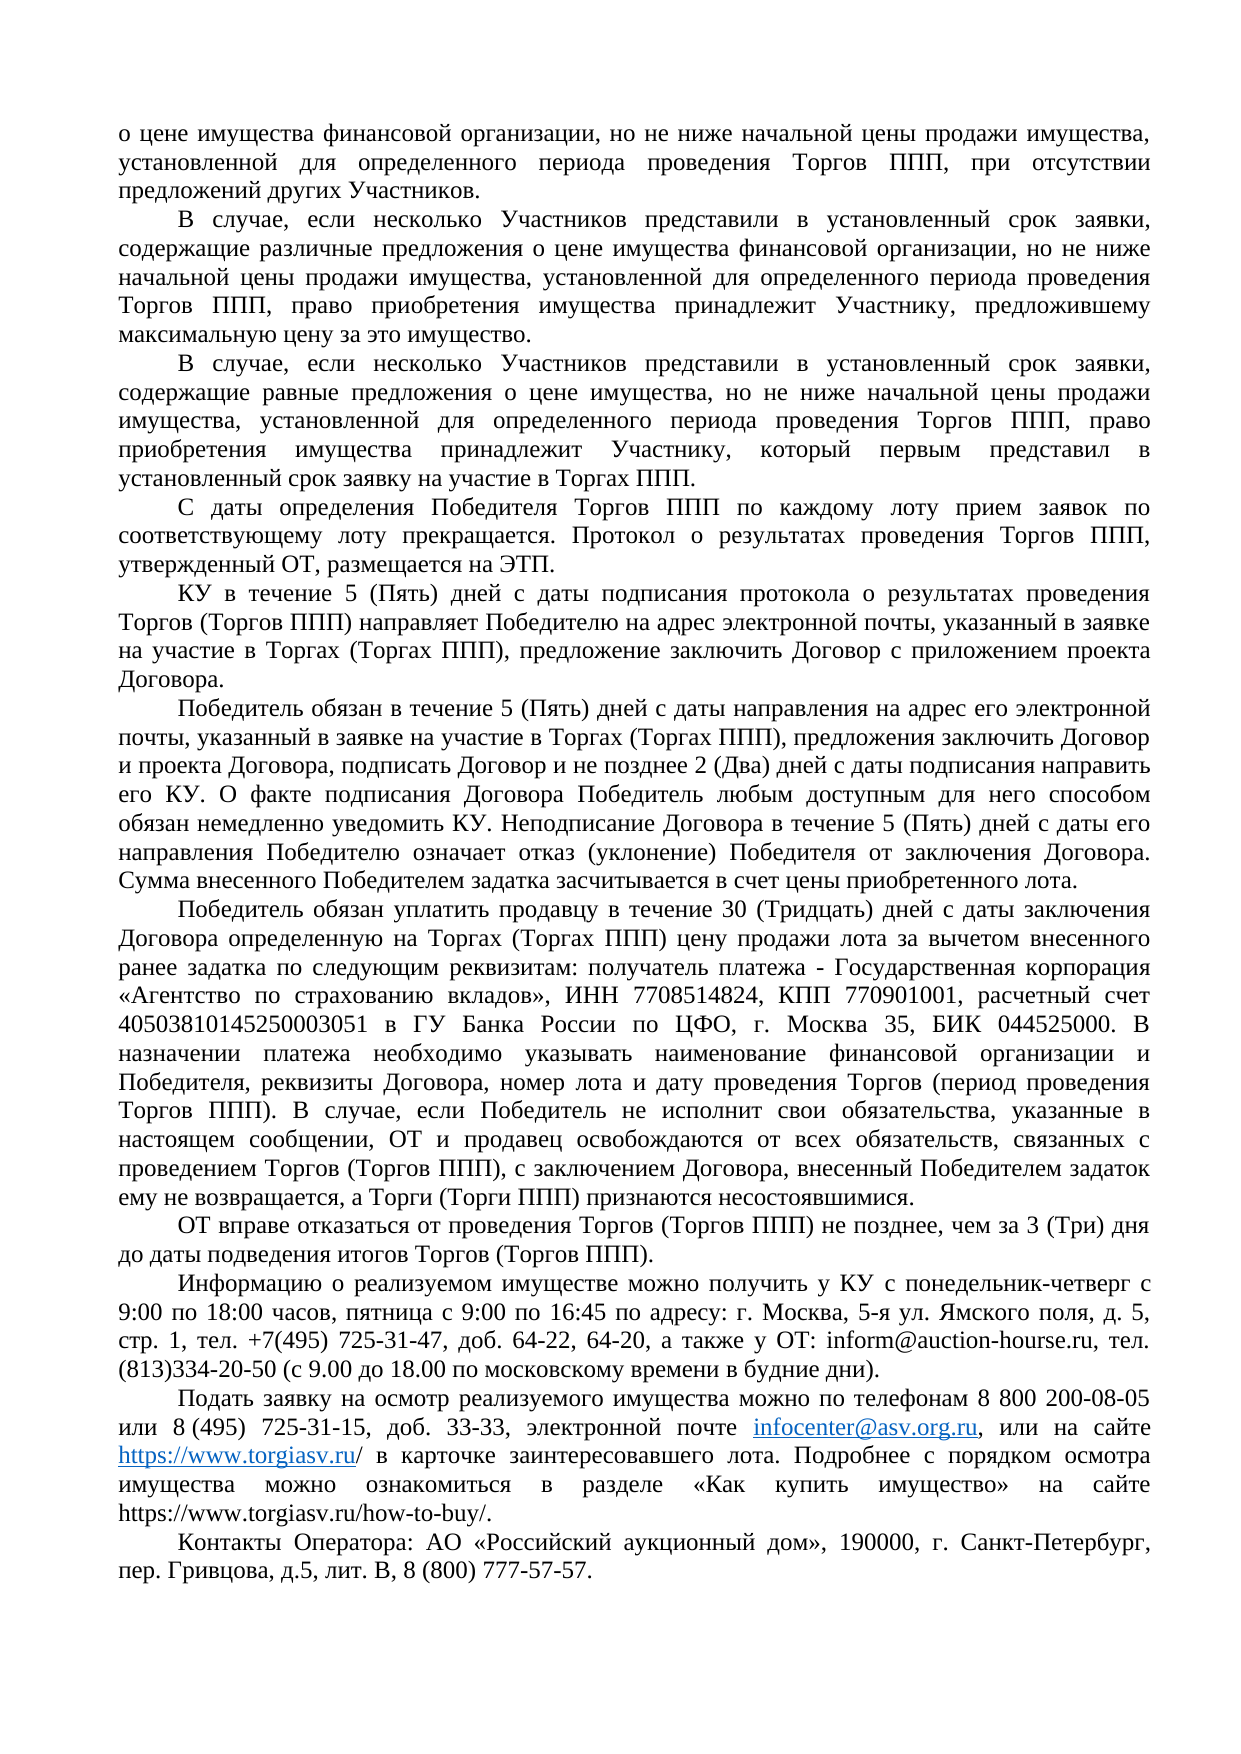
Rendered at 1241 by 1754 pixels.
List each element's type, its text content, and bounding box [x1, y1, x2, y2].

text Информацию о реализуемом имуществе можно получить у КУ с понедельник-четверг с 9:00 по 18:00 часов, пятница с 9:00 по 16:45 по адресу: г. Москва, 5-я ул. Ямского поля, д. 5, стр. 1, тел. +7(495) 725-31-47, доб. 64-22, 64-20, а также у ОТ: inform@auction-hourse.ru, тел. (813)334-20-50 (c 9.00 до 18.00 по московскому времени в будние дни). [118, 1268, 1151, 1383]
text Победитель обязан в течение 5 (Пять) дней с даты направления на адрес его электронной почты, указанный в заявке на участие в Торгах (Торгах ППП), предложения заключить Договор и проекта Договора, подписать Договор и не позднее 2 (Два) дней с даты подписания направить его КУ. О факте подписания Договора Победитель любым доступным для него способом обязан немедленно уведомить КУ. Неподписание Договора в течение 5 (Пять) дней с даты его направления Победителю означает отказ (уклонение) Победителя от заключения Договора. Сумма внесенного Победителем задатка засчитывается в счет цены приобретенного лота. [118, 693, 1151, 894]
text Контакты Оператора: АО «Российский аукционный дом», 190000, г. Санкт-Петербург, пер. Гривцова, д.5, лит. В, 8 (800) 777-57-57. [118, 1527, 1151, 1584]
text В случае, если несколько Участников представили в установленный срок заявки, содержащие равные предложения о цене имущества, но не ниже начальной цены продажи имущества, установленной для определенного периода проведения Торгов ППП, право приобретения имущества принадлежит Участнику, который первым представил в установленный срок заявку на участие в Торгах ППП. [118, 348, 1151, 492]
text Победитель обязан уплатить продавцу в течение 30 (Тридцать) дней с даты заключения Договора определенную на Торгах (Торгах ППП) цену продажи лота за вычетом внесенного ранее задатка по следующим реквизитам: получатель платежа - Государственная корпорация «Агентство по страхованию вкладов», ИНН 7708514824, КПП 770901001, расчетный счет 40503810145250003051 в ГУ Банка России по ЦФО, г. Москва 35, БИК 044525000. В назначении платежа необходимо указывать наименование финансовой организации и Победителя, реквизиты Договора, номер лота и дату проведения Торгов (период проведения Торгов ППП). В случае, если Победитель не исполнит свои обязательства, указанные в настоящем сообщении, ОТ и продавец освобождаются от всех обязательств, связанных с проведением Торгов (Торгов ППП), с заключением Договора, внесенный Победителем задаток ему не возвращается, а Торги (Торги ППП) признаются несостоявшимися. [118, 894, 1151, 1211]
text С даты определения Победителя Торгов ППП по каждому лоту прием заявок по соответствующему лоту прекращается. Протокол о результатах проведения Торгов ППП, утвержденный ОТ, размещается на ЭТП. [118, 492, 1151, 578]
text ОТ вправе отказаться от проведения Торгов (Торгов ППП) не позднее, чем за 3 (Три) дня до даты подведения итогов Торгов (Торгов ППП). [118, 1211, 1151, 1268]
text В случае, если несколько Участников представили в установленный срок заявки, содержащие различные предложения о цене имущества финансовой организации, но не ниже начальной цены продажи имущества, установленной для определенного периода проведения Торгов ППП, право приобретения имущества принадлежит Участнику, предложившему максимальную цену за это имущество. [118, 204, 1151, 348]
text КУ в течение 5 (Пять) дней с даты подписания протокола о результатах проведения Торгов (Торгов ППП) направляет Победителю на адрес электронной почты, указанный в заявке на участие в Торгах (Торгах ППП), предложение заключить Договор с приложением проекта Договора. [118, 578, 1151, 693]
text Подать заявку на осмотр реализуемого имущества можно по телефонам 8 800 200-08-05 или 8 (495) 725-31-15, доб. 33-33, электронной почте infocenter@asv.org.ru, или на сайте https://www.torgiasv.ru/ в карточке заинтересовавшего лота. Подробнее с порядком осмотра имущества можно ознакомиться в разделе «Как купить имущество» на сайте https://www.torgiasv.ru/how-to-buy/. [118, 1383, 1151, 1527]
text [118, 118, 1151, 204]
